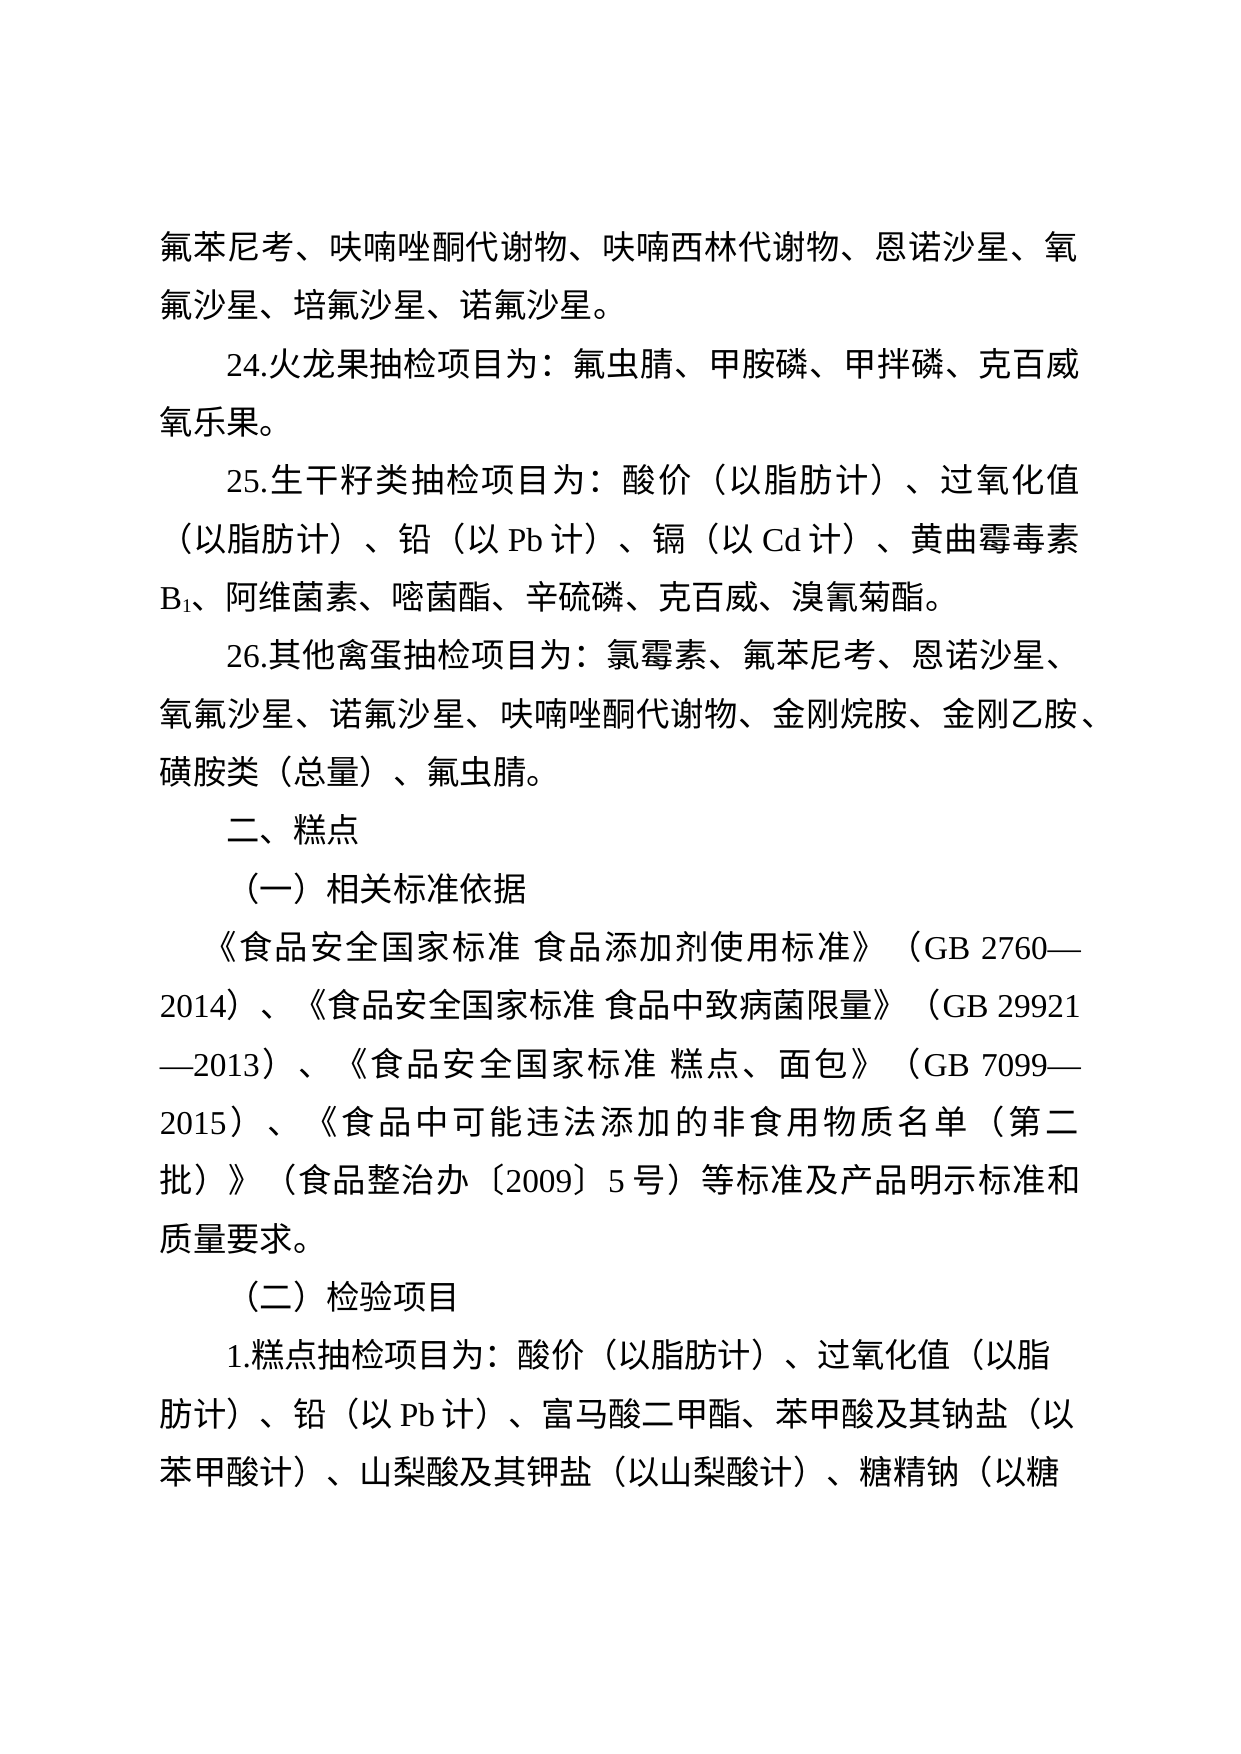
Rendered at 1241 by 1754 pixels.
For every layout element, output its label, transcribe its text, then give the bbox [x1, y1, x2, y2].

text 《食品安全国家标准 食品添加剂使用标准》（GB 2760—2014）、《食品安全国家标准 食品中致病菌限量》（GB 29921—2013）、《食品安全国家标准 糕点、面包》（GB 7099—2015）、《食品中可能违法添加的非食用物质名单（第二批）》（食品整治办〔2009〕5号）等标准及产品明示标准和质量要求。 [159, 913, 1081, 1263]
text 25.生干籽类抽检项目为：酸价（以脂肪计）、过氧化值（以脂肪计）、铅（以Pb计）、镉（以Cd计）、黄曲霉毒素B1、阿维菌素、嘧菌酯、辛硫磷、克百威、溴氰菊酯。 [159, 446, 1081, 621]
text （二）检验项目 [159, 1263, 1081, 1321]
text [159, 1321, 1081, 1496]
text （一）相关标准依据 [159, 854, 1081, 913]
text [159, 213, 1081, 329]
text 二、糕点 [159, 796, 1081, 854]
text 24.火龙果抽检项目为：氟虫腈、甲胺磷、甲拌磷、克百威、氧乐果。 [159, 329, 1081, 446]
text 26.其他禽蛋抽检项目为：氯霉素、氟苯尼考、恩诺沙星、氧氟沙星、诺氟沙星、呋喃唑酮代谢物、金刚烷胺、金刚乙胺、磺胺类（总量）、氟虫腈。 [159, 621, 1081, 796]
